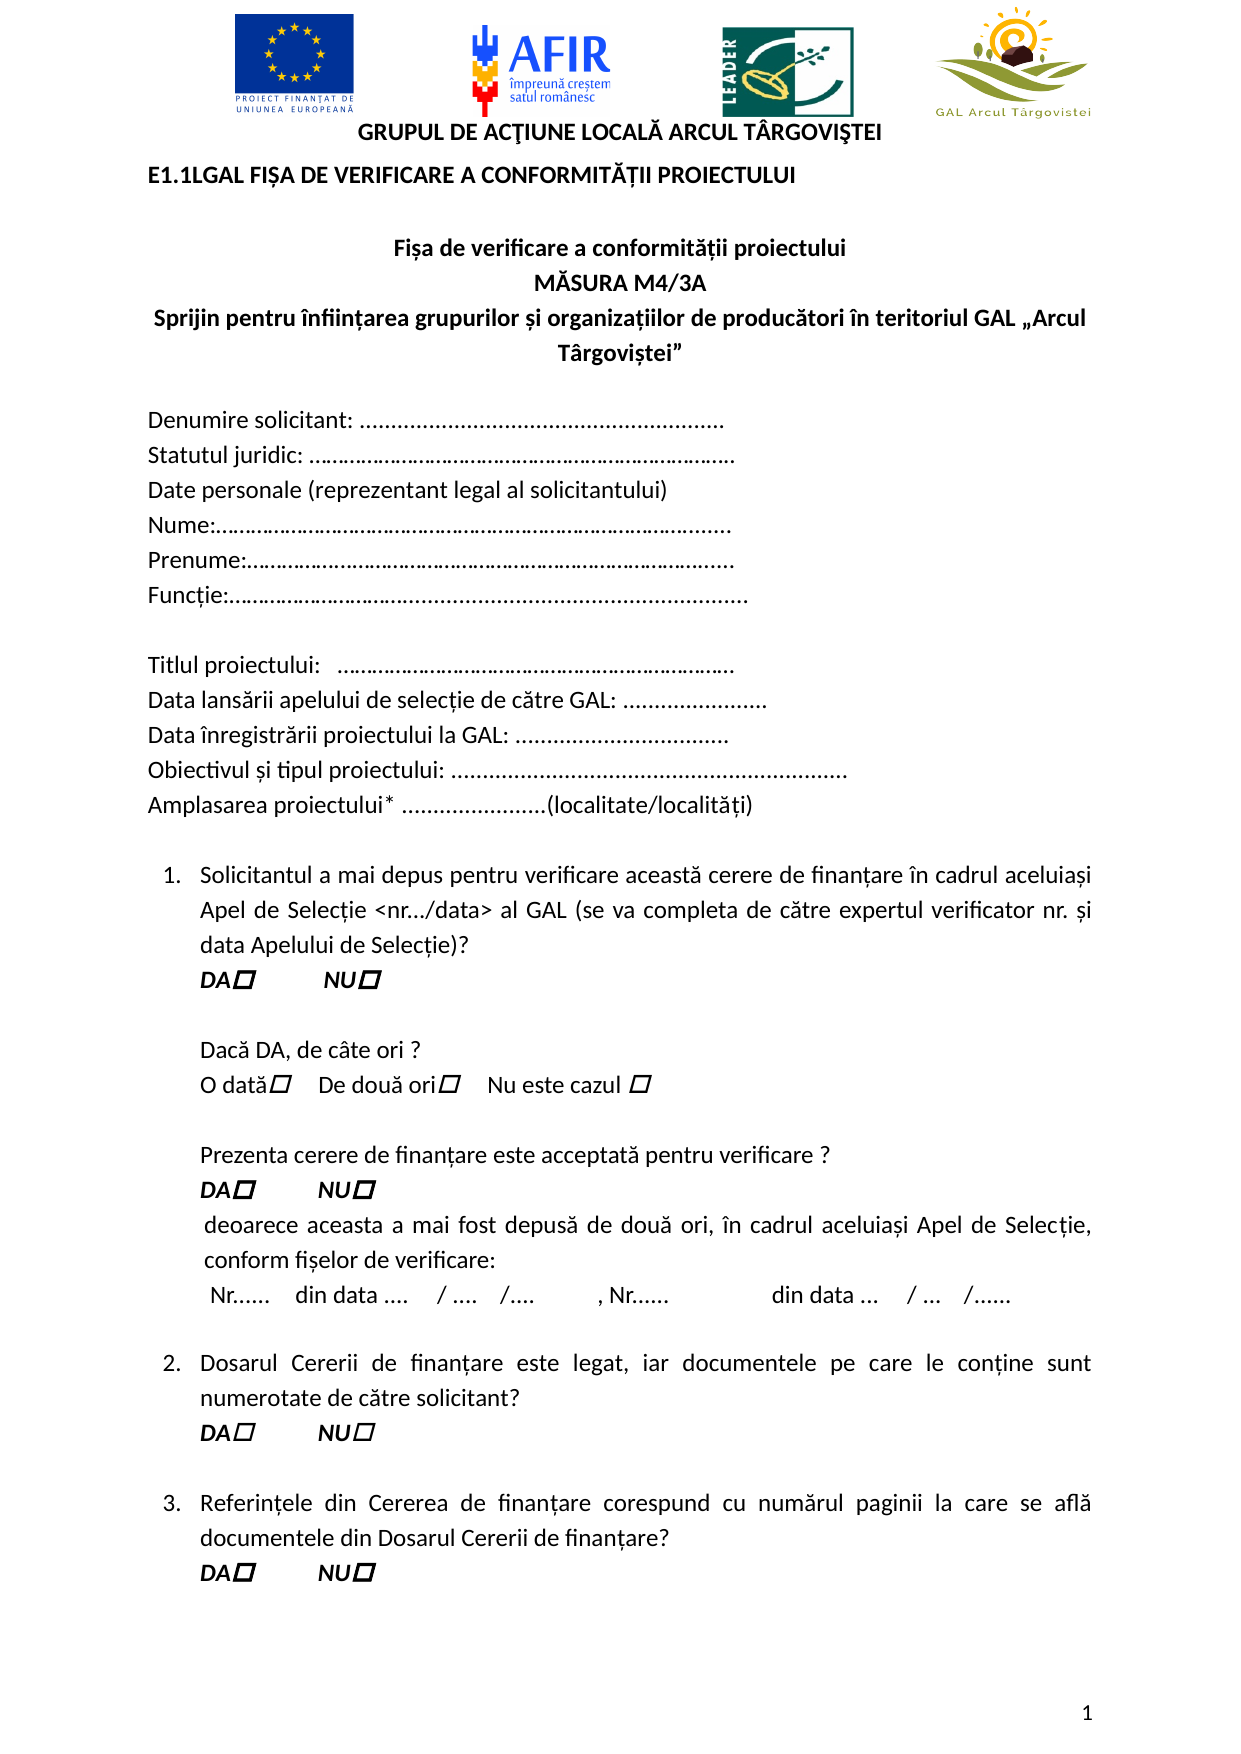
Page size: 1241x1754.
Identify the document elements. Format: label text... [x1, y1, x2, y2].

list Dosarul Cererii de finanţare este legat, iar documentele pe care le conţine sunt numerotate de către solicitant? [162, 1347, 1093, 1412]
text Amplasarea proiectului* .......................(localitate/localități) [148, 789, 1093, 820]
picture [931, 5, 1096, 120]
text DA NU [200, 1557, 1093, 1587]
text Data lansării apelului de selecție de către GAL: ....................... [148, 684, 1093, 715]
text O dată De două ori Nu este cazul [148, 1069, 1093, 1100]
text MĂSURA M4/3A [148, 267, 1093, 297]
text Date personale (reprezentant legal al solicitantului) [148, 474, 1093, 505]
text DA NU [148, 964, 1093, 995]
picture [235, 14, 354, 117]
text Denumire solicitant: .......................................................... [148, 404, 1093, 435]
text Prezenta cerere de finanţare este acceptată pentru verificare ? [148, 1139, 1093, 1170]
text E1.1LGAL FIȘA DE VERIFICARE A CONFORMITĂȚII PROIECTULUI [148, 159, 1093, 190]
text Obiectivul și tipul proiectului: ............................................................... [148, 754, 1093, 785]
text Fișa de verificare a conformității proiectului [148, 232, 1093, 262]
text Titlul proiectului: …………………………………………………………… [148, 649, 1093, 680]
text Sprijin pentru înființarea grupurilor şi organizaţiilor de producători în teritoriul GAL „Arcul Târgoviştei” [148, 302, 1093, 367]
text Dacă DA, de câte ori ? [148, 1034, 1093, 1065]
text Statutul juridic: ……………………………………………………………….. [148, 439, 1093, 470]
list Referințele din Cererea de finanțare corespund cu numărul paginii la care se află documentele din Dosarul Cererii de finanțare? [162, 1487, 1093, 1552]
text DA NU [148, 1174, 1093, 1205]
text Nr...... din data .... / .... /.... , Nr...... din data ... / ... /...... [148, 1279, 1093, 1310]
picture [472, 25, 611, 117]
text deoarece aceasta a mai fost depusă de două ori, în cadrul aceluiași Apel de Selecție, conform fişelor de verificare: [204, 1209, 1093, 1275]
text Data înregistrării proiectului la GAL: .................................. [148, 719, 1093, 750]
text Funcţie:…………………………....................................................... [148, 579, 1093, 610]
text Prenume:……………...……………………………………………………...... [148, 544, 1093, 575]
text DA NU [200, 1417, 1093, 1447]
text Nume:………………………………………………………………………........ [148, 509, 1093, 540]
picture [722, 27, 854, 117]
list Solicitantul a mai depus pentru verificare această cerere de finanţare în cadrul aceluiași Apel de Selecție <nr.../data> al GAL (se va completa de către expertul verificator nr. și data Apelului de Selecție)? [162, 859, 1093, 960]
